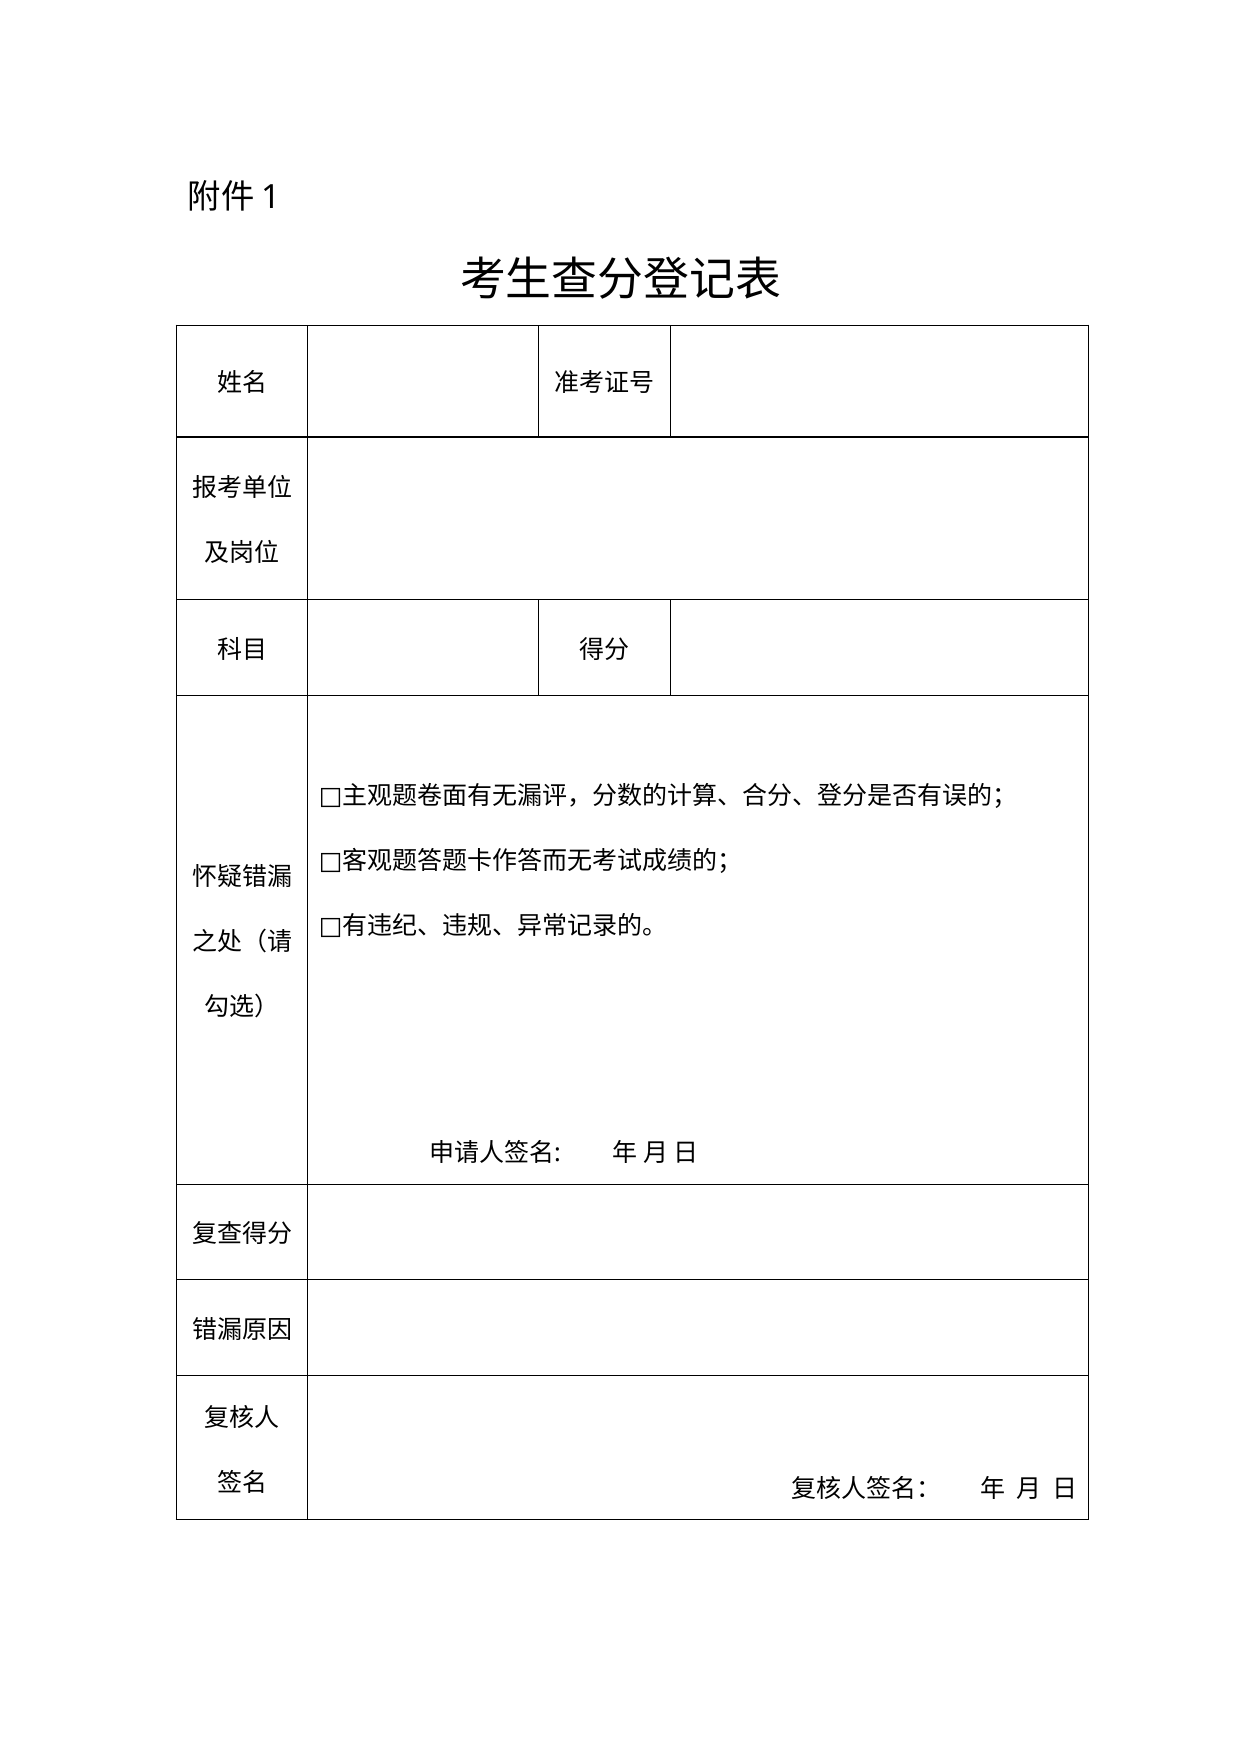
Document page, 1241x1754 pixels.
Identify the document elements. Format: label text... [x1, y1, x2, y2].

table_cell 报考单位及岗位 [177, 438, 307, 599]
table_cell 得分 [539, 600, 670, 695]
table_cell [308, 438, 1088, 599]
text 附件1 [187, 162, 1053, 227]
table_header 准考证号 [539, 326, 670, 436]
table_cell 错漏原因 [177, 1280, 307, 1375]
table_cell □主观题卷面有无漏评，分数的计算、合分、登分是否有误的； □客观题答题卡作答而无考试成绩的； □有违纪、违规、异常记录的。 申请人签名: 年 月 日 [308, 696, 1088, 1183]
table_header 姓名 [177, 326, 307, 436]
table_header [671, 326, 1088, 436]
table_header [308, 326, 538, 436]
table_cell [308, 600, 538, 695]
text 考生查分登记表 [187, 227, 1053, 324]
table_cell 复核人签名： 年 月 日 [308, 1376, 1088, 1519]
table_cell 怀疑错漏之处（请勾选） [177, 696, 307, 1183]
table_cell 科目 [177, 600, 307, 695]
table_cell [671, 600, 1088, 695]
table_cell 复查得分 [177, 1185, 307, 1279]
table_cell [308, 1280, 1088, 1375]
table_cell [308, 1185, 1088, 1279]
table_cell 复核人 签名 [177, 1376, 307, 1519]
